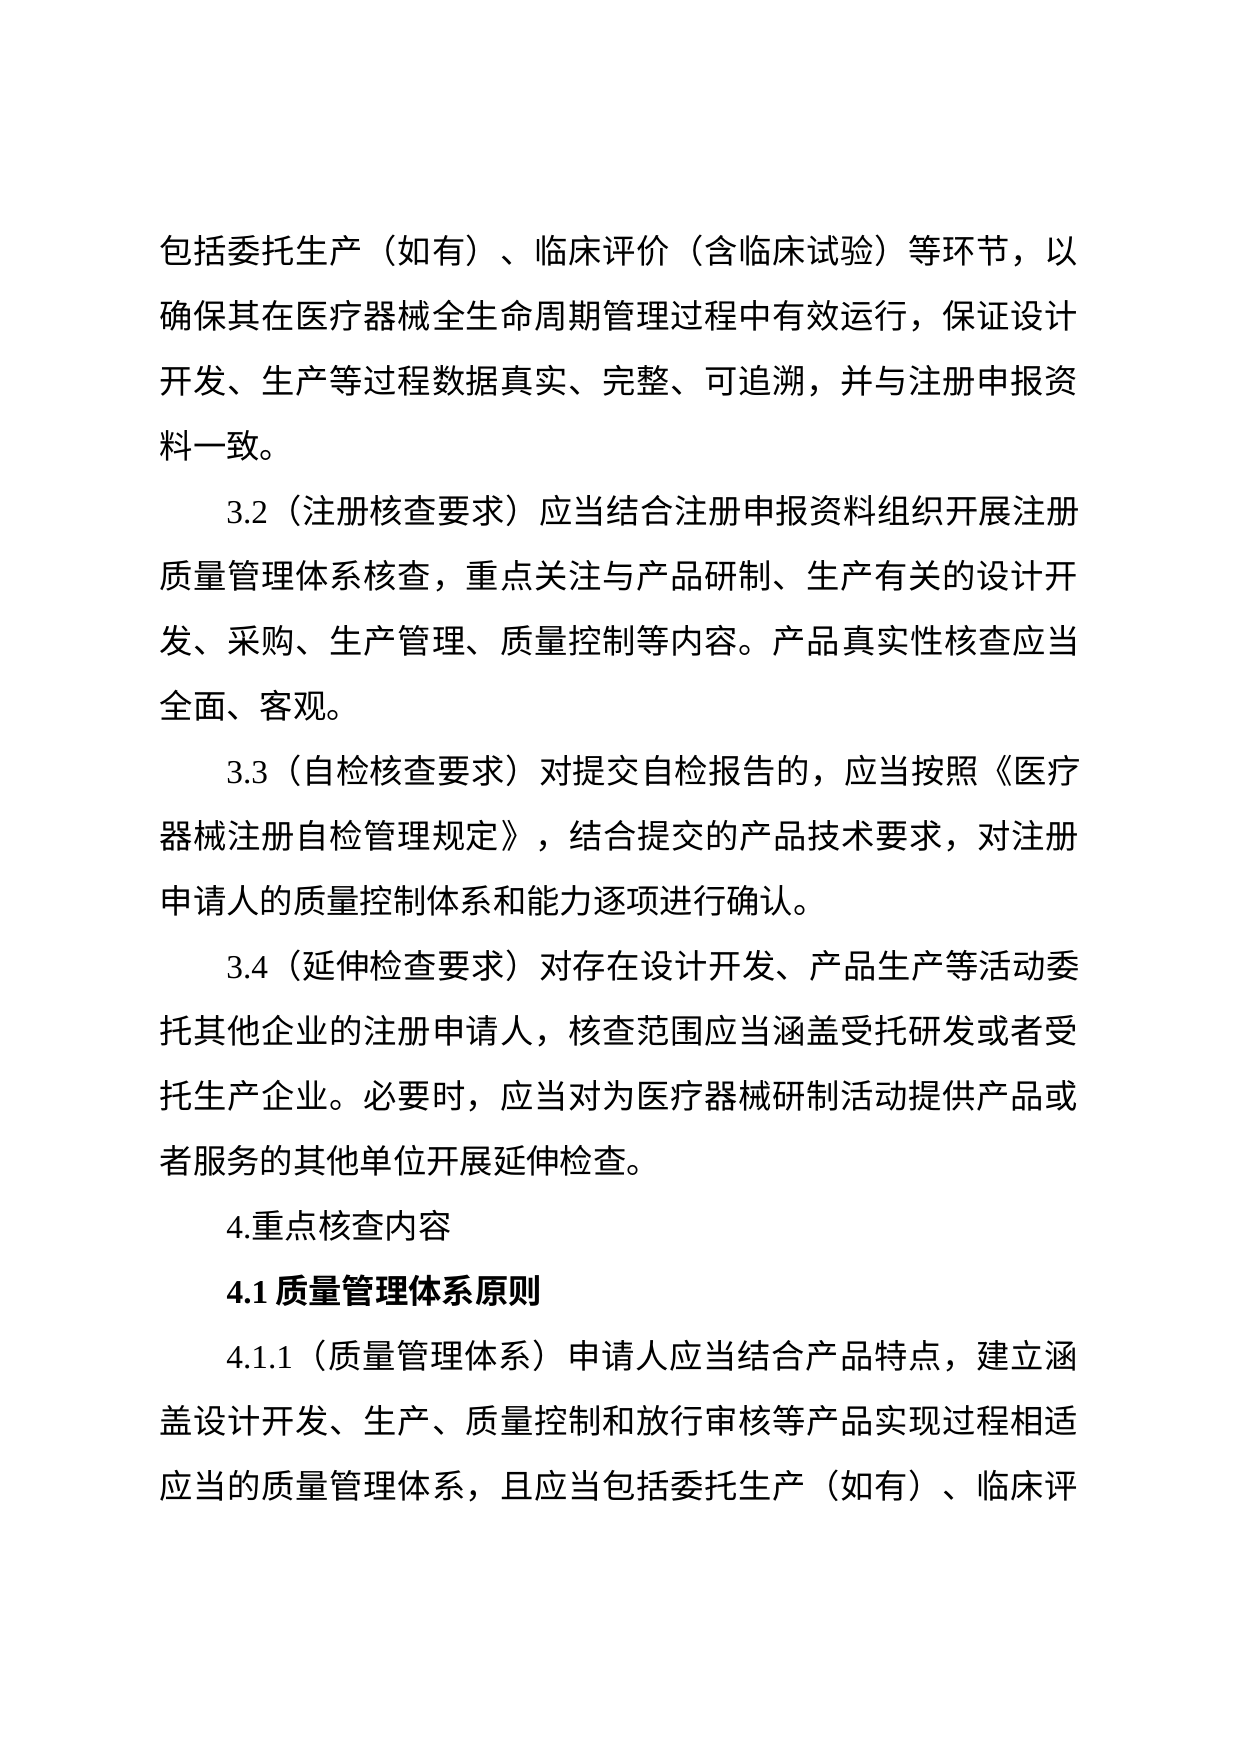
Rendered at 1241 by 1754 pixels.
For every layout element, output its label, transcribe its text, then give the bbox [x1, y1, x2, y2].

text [159, 217, 1081, 477]
text 3.2（注册核查要求）应当结合注册申报资料组织开展注册质量管理体系核查，重点关注与产品研制、生产有关的设计开发、采购、生产管理、质量控制等内容。产品真实性核查应当全面、客观。 [159, 477, 1081, 737]
text 4.重点核查内容 [159, 1192, 1081, 1257]
text 4.1质量管理体系原则 [159, 1257, 1081, 1322]
text 3.4（延伸检查要求）对存在设计开发、产品生产等活动委托其他企业的注册申请人，核查范围应当涵盖受托研发或者受托生产企业。必要时，应当对为医疗器械研制活动提供产品或者服务的其他单位开展延伸检查。 [159, 932, 1081, 1192]
text 3.3（自检核查要求）对提交自检报告的，应当按照《医疗器械注册自检管理规定》，结合提交的产品技术要求，对注册申请人的质量控制体系和能力逐项进行确认。 [159, 737, 1081, 932]
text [159, 1322, 1081, 1517]
